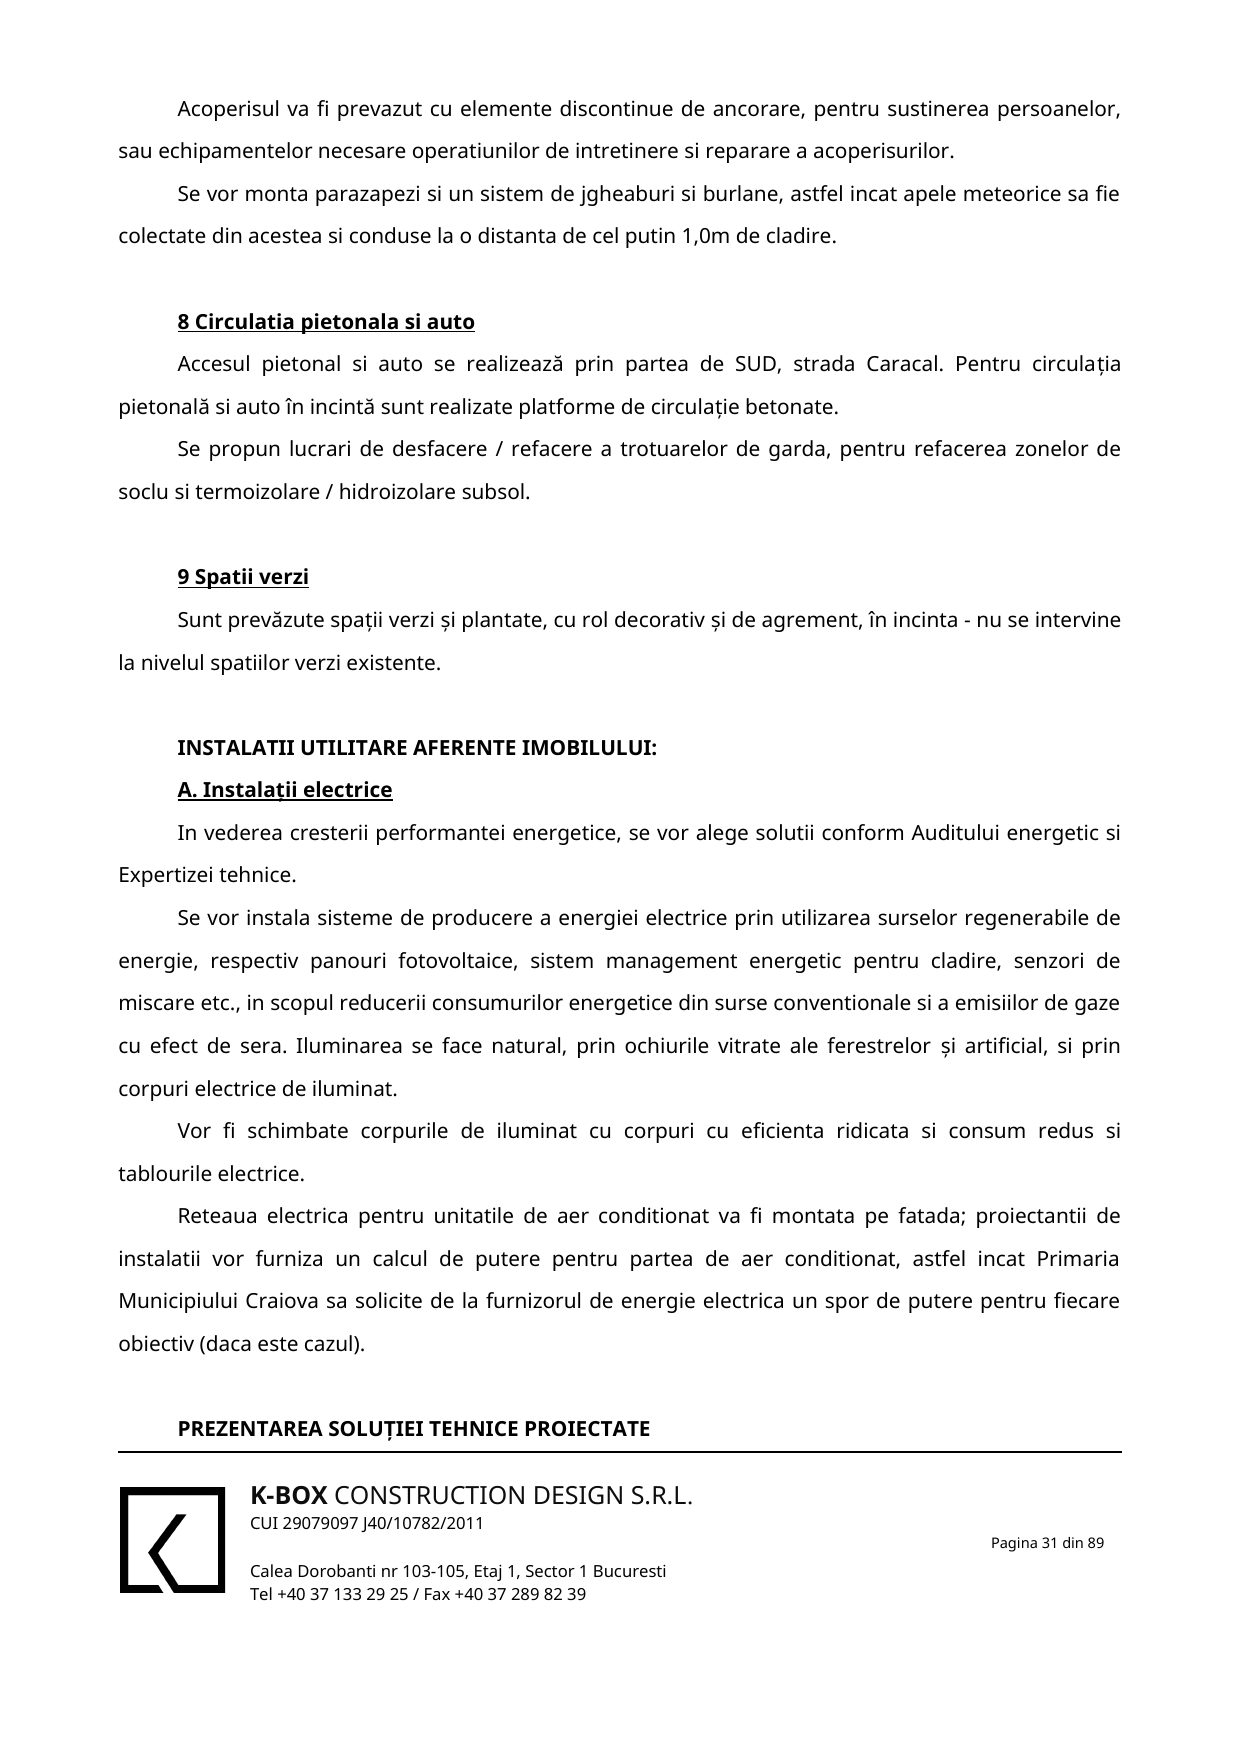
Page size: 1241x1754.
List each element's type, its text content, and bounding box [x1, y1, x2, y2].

text Accesul pietonal si auto se realizează prin partea de SUD, strada Caracal. Pentru circulaţia pietonală si auto în incintă sunt realizate platforme de circulaţie betonate. [118, 349, 1122, 420]
text In vederea cresterii performantei energetice, se vor alege solutii conform Auditului energetic si Expertizei tehnice. [118, 818, 1122, 889]
text PREZENTAREA SOLUŢIEI TEHNICE PROIECTATE [118, 1414, 1122, 1443]
text Reteaua electrica pentru unitatile de aer conditionat va fi montata pe fatada; proiectantii de instalatii vor furniza un calcul de putere pentru partea de aer conditionat, astfel incat Primaria Municipiului Craiova sa solicite de la furnizorul de energie electrica un spor de putere pentru fiecare obiectiv (daca este cazul). [118, 1201, 1122, 1358]
text Se vor instala sisteme de producere a energiei electrice prin utilizarea surselor regenerabile de energie, respectiv panouri fotovoltaice, sistem management energetic pentru cladire, senzori de miscare etc., in scopul reducerii consumurilor energetice din surse conventionale si a emisiilor de gaze cu efect de sera. Iluminarea se face natural, prin ochiurile vitrate ale ferestrelor şi artificial, si prin corpuri electrice de iluminat. [118, 903, 1122, 1102]
text Vor fi schimbate corpurile de iluminat cu corpuri cu eficienta ridicata si consum redus si tablourile electrice. [118, 1116, 1122, 1187]
text 8 Circulatia pietonala si auto [118, 307, 1122, 335]
text Sunt prevăzute spaţii verzi şi plantate, cu rol decorativ şi de agrement, în incinta - nu se intervine la nivelul spatiilor verzi existente. [118, 605, 1122, 676]
text Se vor monta parazapezi si un sistem de jgheaburi si burlane, astfel incat apele meteorice sa fie colectate din acestea si conduse la o distanta de cel putin 1,0m de cladire. [118, 179, 1122, 250]
text Acoperisul va fi prevazut cu elemente discontinue de ancorare, pentru sustinerea persoanelor, sau echipamentelor necesare operatiunilor de intretinere si reparare a acoperisurilor. [118, 94, 1122, 165]
text Se propun lucrari de desfacere / refacere a trotuarelor de garda, pentru refacerea zonelor de soclu si termoizolare / hidroizolare subsol. [118, 434, 1122, 506]
text A. Instalaţii electrice [118, 775, 1122, 804]
text 9 Spatii verzi [118, 562, 1122, 591]
text INSTALATII UTILITARE AFERENTE IMOBILULUI: [118, 733, 1122, 761]
